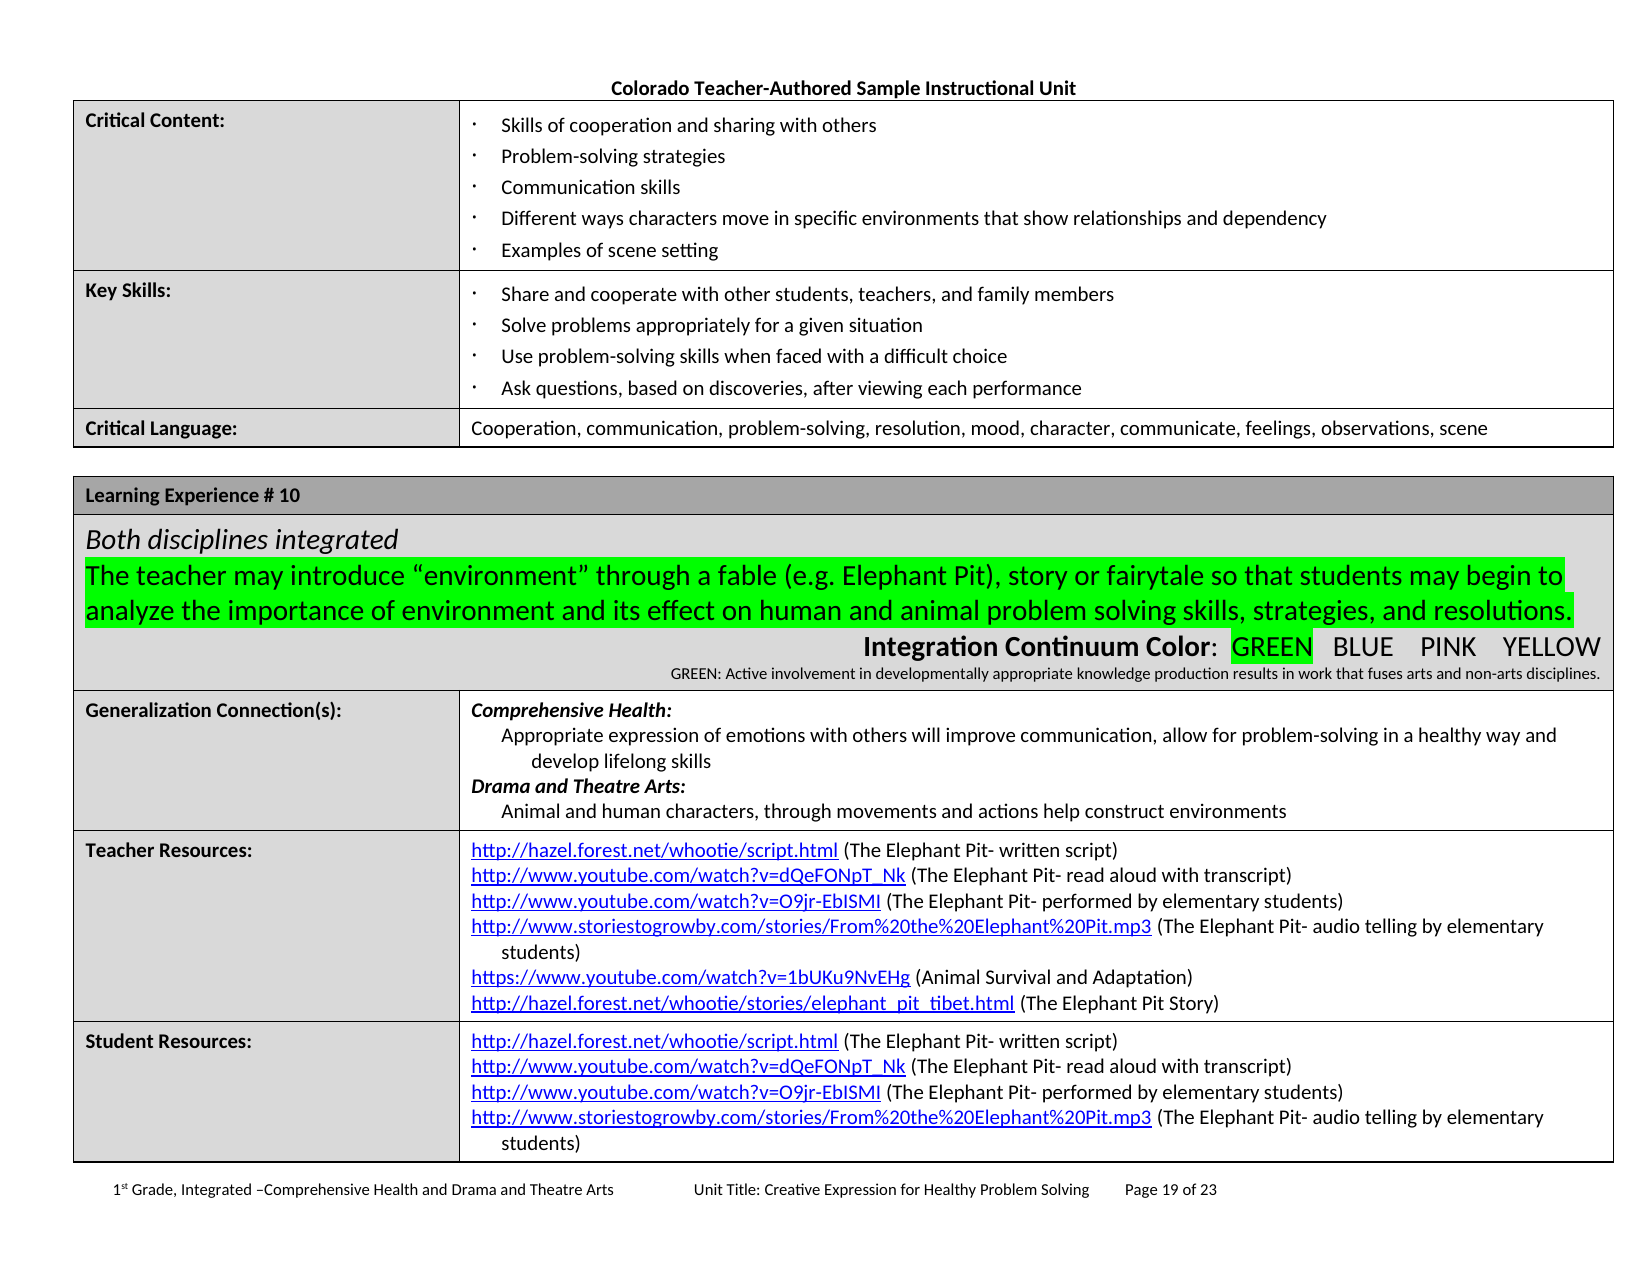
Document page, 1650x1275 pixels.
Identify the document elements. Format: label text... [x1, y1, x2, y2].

table_cell Generalization Connection(s): [74, 691, 459, 830]
table_cell Both disciplines integrated The teacher may introduce “environment” through a fable (e.g. Elephant Pit), story or fairytale so that students may begin to analyze the importance of environment and its effect on human and animal problem solving skills, strategies, and resolutions. Integration Continuum Color: GREEN BLUE PINK YELLOW GREEN: Active involvement in developmentally appropriate knowledge production results in work that fuses arts and non-arts disciplines. [74, 515, 1613, 690]
table_header Learning Experience # 10 [74, 477, 1613, 514]
table_cell Critical Content: [74, 101, 459, 270]
table_cell Skills of cooperation and sharing with others Problem-solving strategies Communication skills Different ways characters move in specific environments that show relationships and dependency Examples of scene setting [460, 101, 1613, 270]
table_cell Critical Language: [74, 409, 459, 446]
table_cell Student Resources: [74, 1022, 459, 1161]
table_cell Key Skills: [74, 271, 459, 408]
table_cell Cooperation, communication, problem-solving, resolution, mood, character, communicate, feelings, observations, scene [460, 409, 1613, 446]
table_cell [460, 1022, 1613, 1161]
table_cell Teacher Resources: [74, 831, 459, 1021]
table_cell Share and cooperate with other students, teachers, and family members Solve problems appropriately for a given situation Use problem-solving skills when faced with a difficult choice Ask questions, based on discoveries, after viewing each performance [460, 271, 1613, 408]
table_cell Comprehensive Health: Appropriate expression of emotions with others will improve communication, allow for problem-solving in a healthy way and develop lifelong skills Drama and Theatre Arts: Animal and human characters, through movements and actions help construct environments [460, 691, 1613, 830]
